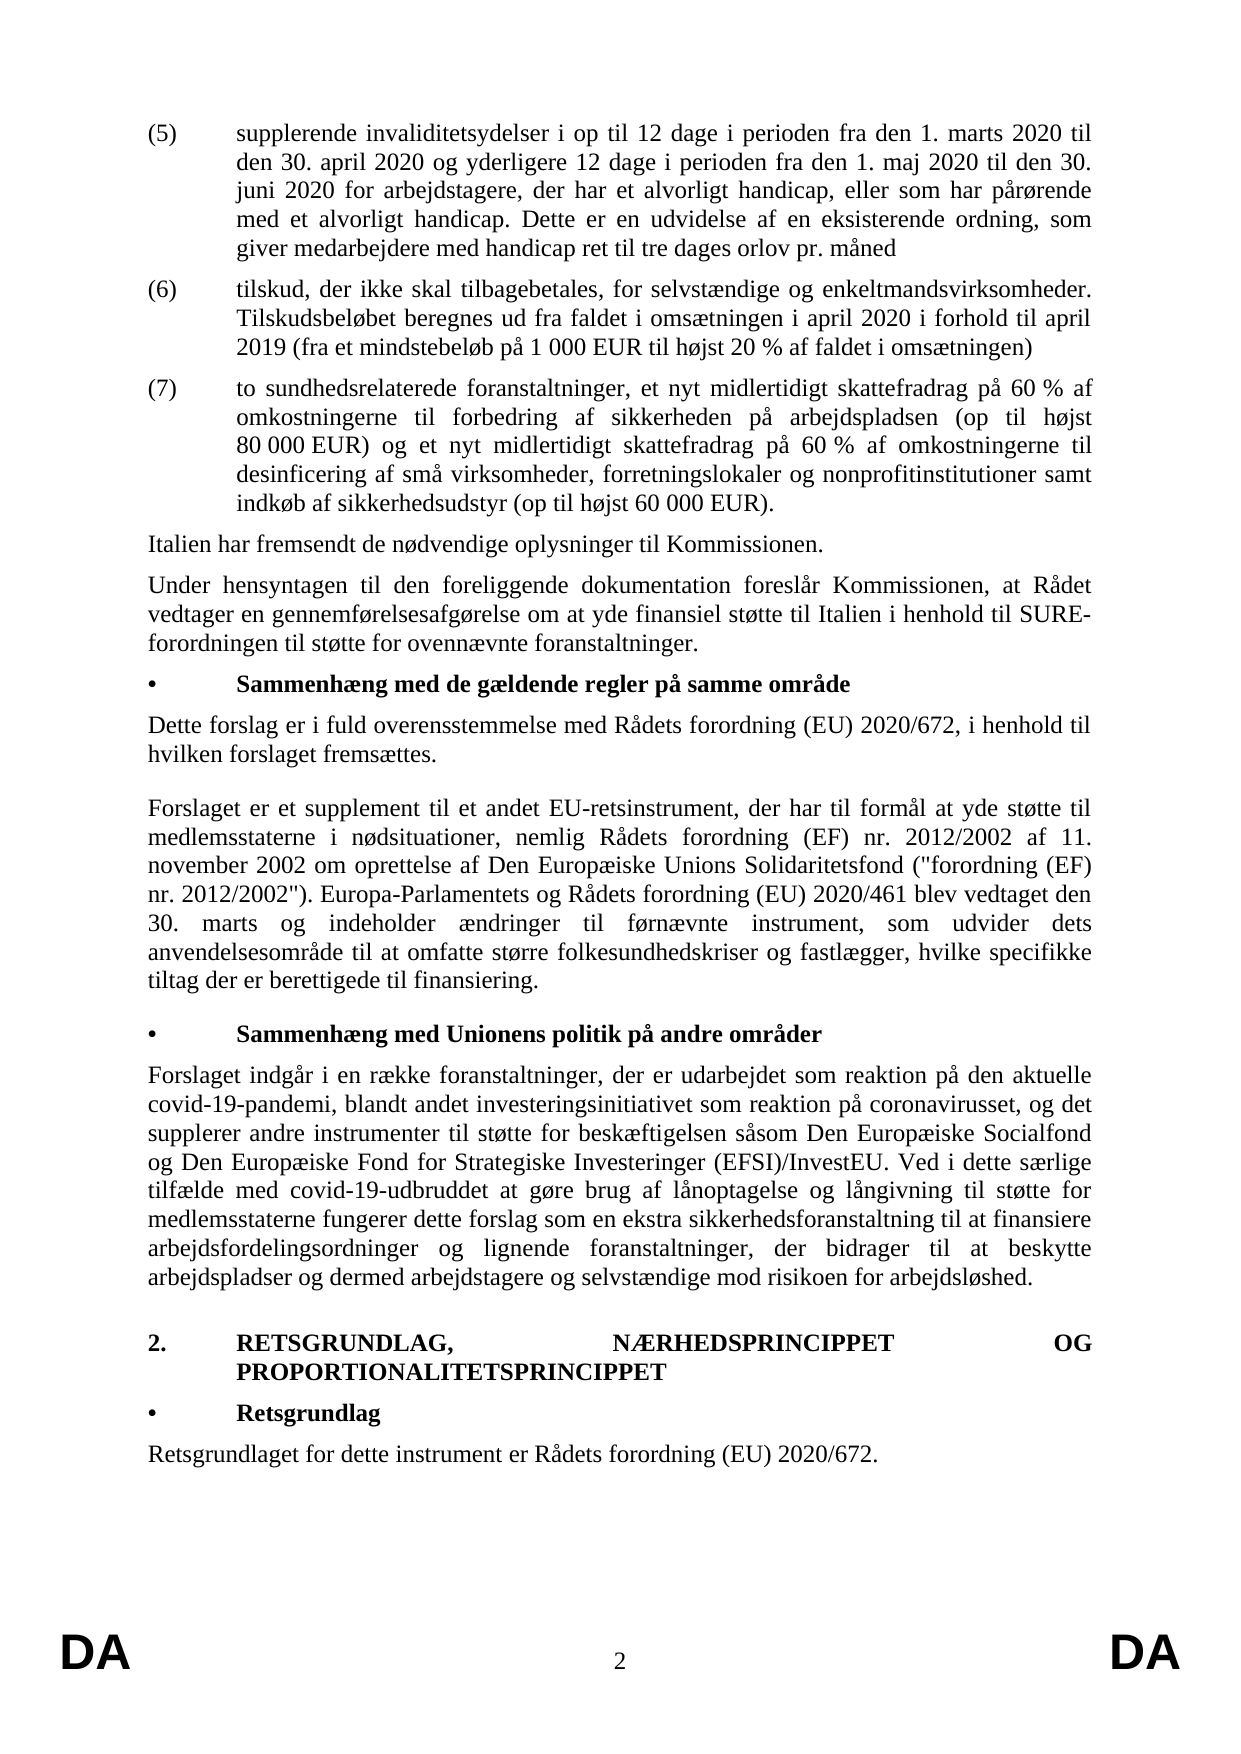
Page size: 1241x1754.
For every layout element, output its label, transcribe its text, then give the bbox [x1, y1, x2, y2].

text Under hensyntagen til den foreliggende dokumentation foreslår Kommissionen, at Rådet vedtager en gennemførelsesafgørelse om at yde finansiel støtte til Italien i henhold til SURE-forordningen til støtte for ovennævnte foranstaltninger. [148, 571, 1093, 657]
text Italien har fremsendt de nødvendige oplysninger til Kommissionen. [148, 529, 1093, 558]
text (6) tilskud, der ikke skal tilbagebetales, for selvstændige og enkeltmandsvirksomheder. Tilskudsbeløbet beregnes ud fra faldet i omsætningen i april 2020 i forhold til april 2019 (fra et mindstebeløb på 1 000 EUR til højst 20 % af faldet i omsætningen) [148, 274, 1093, 361]
text Retsgrundlaget for dette instrument er Rådets forordning (EU) 2020/672. [148, 1439, 1093, 1468]
text (7) to sundhedsrelaterede foranstaltninger, et nyt midlertidigt skattefradrag på 60 % af omkostningerne til forbedring af sikkerheden på arbejdspladsen (op til højst 80 000 EUR) og et nyt midlertidigt skattefradrag på 60 % af omkostningerne til desinficering af små virksomheder, forretningslokaler og nonprofitinstitutioner samt indkøb af sikkerhedsudstyr (op til højst 60 000 EUR). [148, 373, 1093, 517]
subtitle 2. RETSGRUNDLAG, NÆRHEDSPRINCIPPET OG PROPORTIONALITETSPRINCIPPET [148, 1328, 1093, 1386]
subtitle • Sammenhæng med de gældende regler på samme område [148, 669, 1093, 698]
text Forslaget indgår i en række foranstaltninger, der er udarbejdet som reaktion på den aktuelle covid-19-pandemi, blandt andet investeringsinitiativet som reaktion på coronavirusset, og det supplerer andre instrumenter til støtte for beskæftigelsen såsom Den Europæiske Socialfond og Den Europæiske Fond for Strategiske Investeringer (EFSI)/InvestEU. Ved i dette særlige tilfælde med covid-19-udbruddet at gøre brug af lånoptagelse og långivning til støtte for medlemsstaterne fungerer dette forslag som en ekstra sikkerhedsforanstaltning til at finansiere arbejdsfordelingsordninger og lignende foranstaltninger, der bidrager til at beskytte arbejdspladser og dermed arbejdstagere og selvstændige mod risikoen for arbejdsløshed. [148, 1061, 1093, 1291]
subtitle • Retsgrundlag [148, 1398, 1093, 1427]
text Forslaget er et supplement til et andet EU-retsinstrument, der har til formål at yde støtte til medlemsstaterne i nødsituationer, nemlig Rådets forordning (EF) nr. 2012/2002 af 11. november 2002 om oprettelse af Den Europæiske Unions Solidaritetsfond ("forordning (EF) nr. 2012/2002"). Europa-Parlamentets og Rådets forordning (EU) 2020/461 blev vedtaget den 30. marts og indeholder ændringer til førnævnte instrument, som udvider dets anvendelsesområde til at omfatte større folkesundhedskriser og fastlægger, hvilke specifikke tiltag der er berettigede til finansiering. [148, 793, 1093, 994]
subtitle • Sammenhæng med Unionens politik på andre områder [148, 1019, 1093, 1048]
text (5) supplerende invaliditetsydelser i op til 12 dage i perioden fra den 1. marts 2020 til den 30. april 2020 og yderligere 12 dage i perioden fra den 1. maj 2020 til den 30. juni 2020 for arbejdstagere, der har et alvorligt handicap, eller som har pårørende med et alvorligt handicap. Dette er en udvidelse af en eksisterende ordning, som giver medarbejdere med handicap ret til tre dages orlov pr. måned [148, 118, 1093, 262]
text Dette forslag er i fuld overensstemmelse med Rådets forordning (EU) 2020/672, i henhold til hvilken forslaget fremsættes. [148, 711, 1093, 768]
